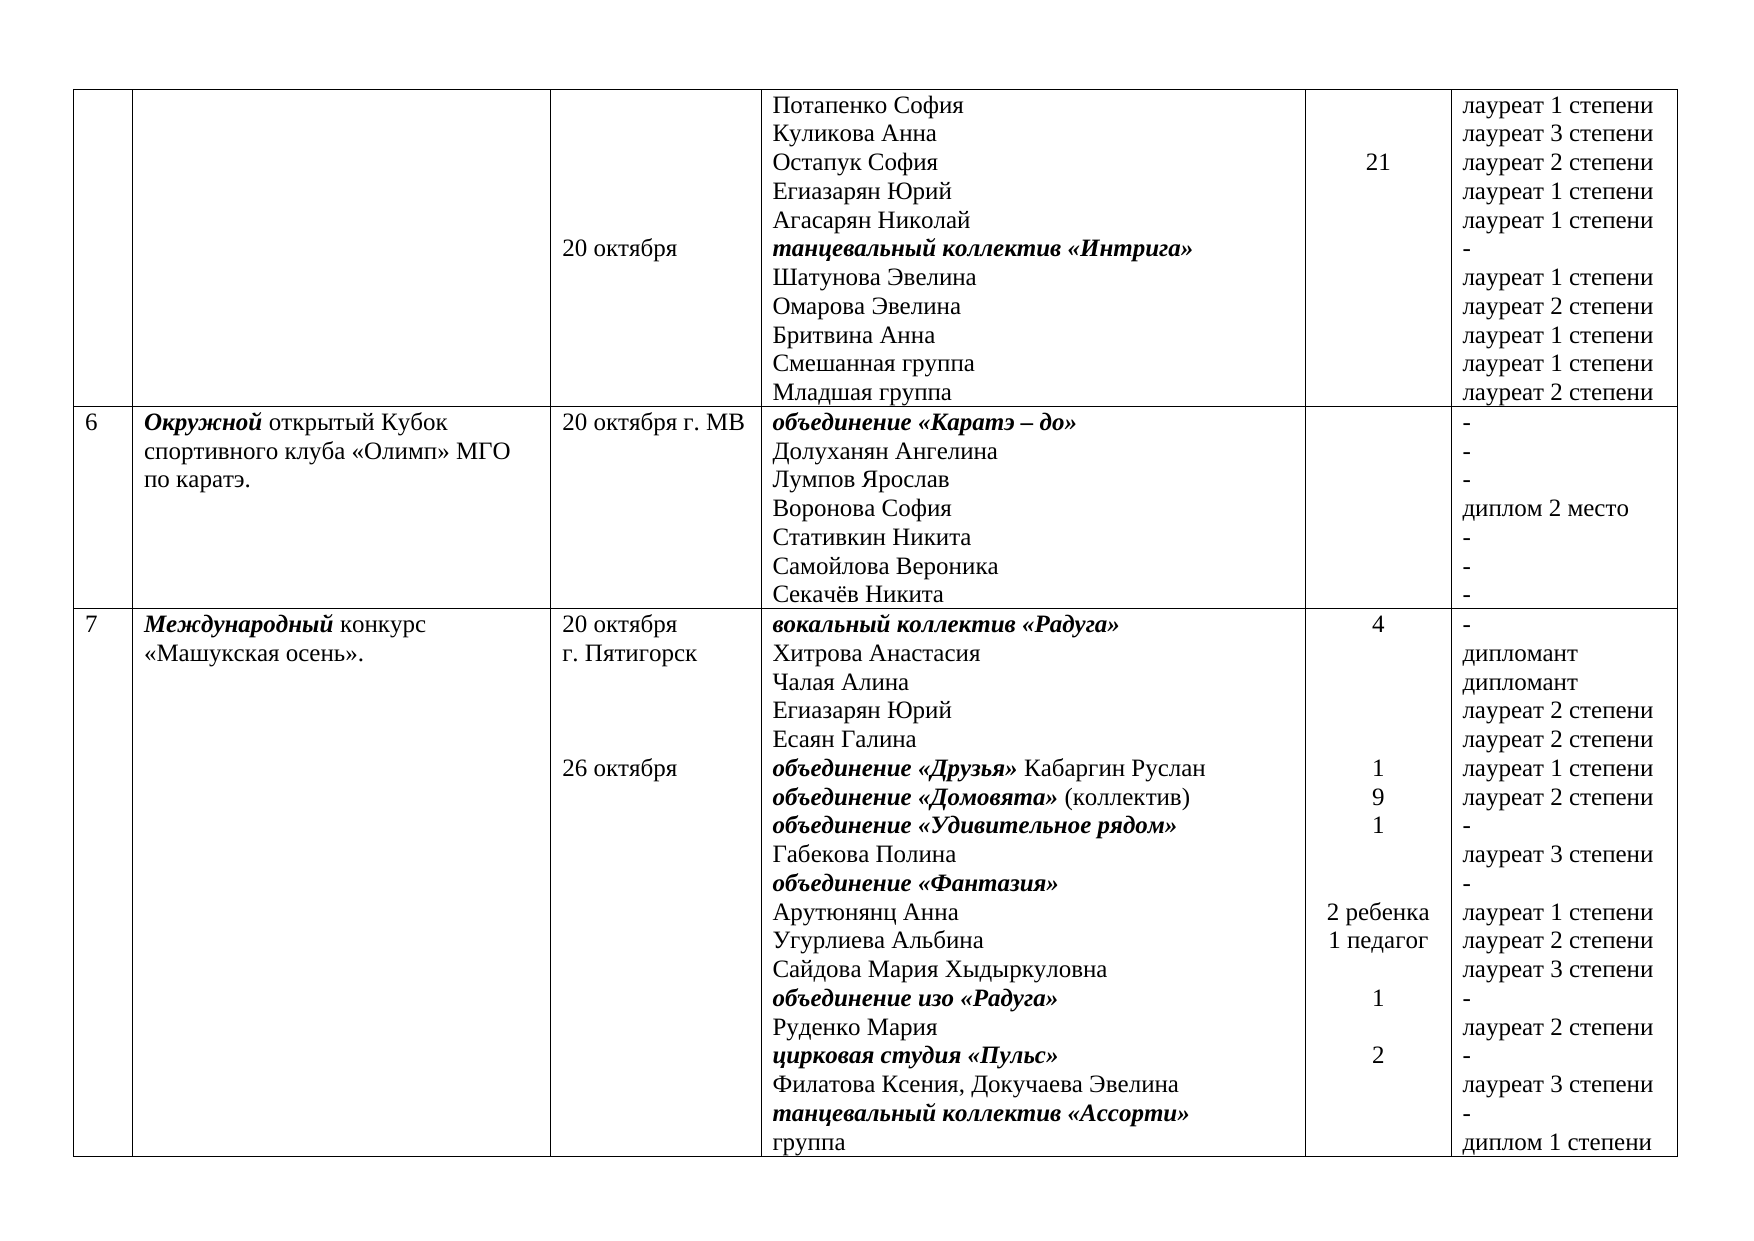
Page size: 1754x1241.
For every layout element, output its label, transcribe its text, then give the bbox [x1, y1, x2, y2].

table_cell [762, 90, 1305, 406]
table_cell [1306, 609, 1451, 1156]
table_cell 20 октября г. МВ [551, 407, 761, 608]
table_cell 7 [74, 609, 132, 1156]
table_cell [133, 90, 550, 406]
table_cell 16 21 [1306, 90, 1451, 406]
table_cell [1306, 407, 1451, 608]
table_cell 6 [74, 407, 132, 608]
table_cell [551, 609, 761, 1156]
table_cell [133, 609, 550, 1156]
table_cell объединение «Каратэ – до» Долуханян Ангелина Лумпов Ярослав Воронова София Стативкин Никита Самойлова Вероника Секачёв Никита [762, 407, 1305, 608]
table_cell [1452, 90, 1677, 406]
table_cell Окружной открытый Кубок спортивного клуба «Олимп» МГО по каратэ. [133, 407, 550, 608]
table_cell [551, 90, 761, 406]
table_cell - - - диплом 2 место - - - [1452, 407, 1677, 608]
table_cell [762, 609, 1305, 1156]
table_cell 5 [74, 90, 132, 406]
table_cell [1452, 609, 1677, 1156]
